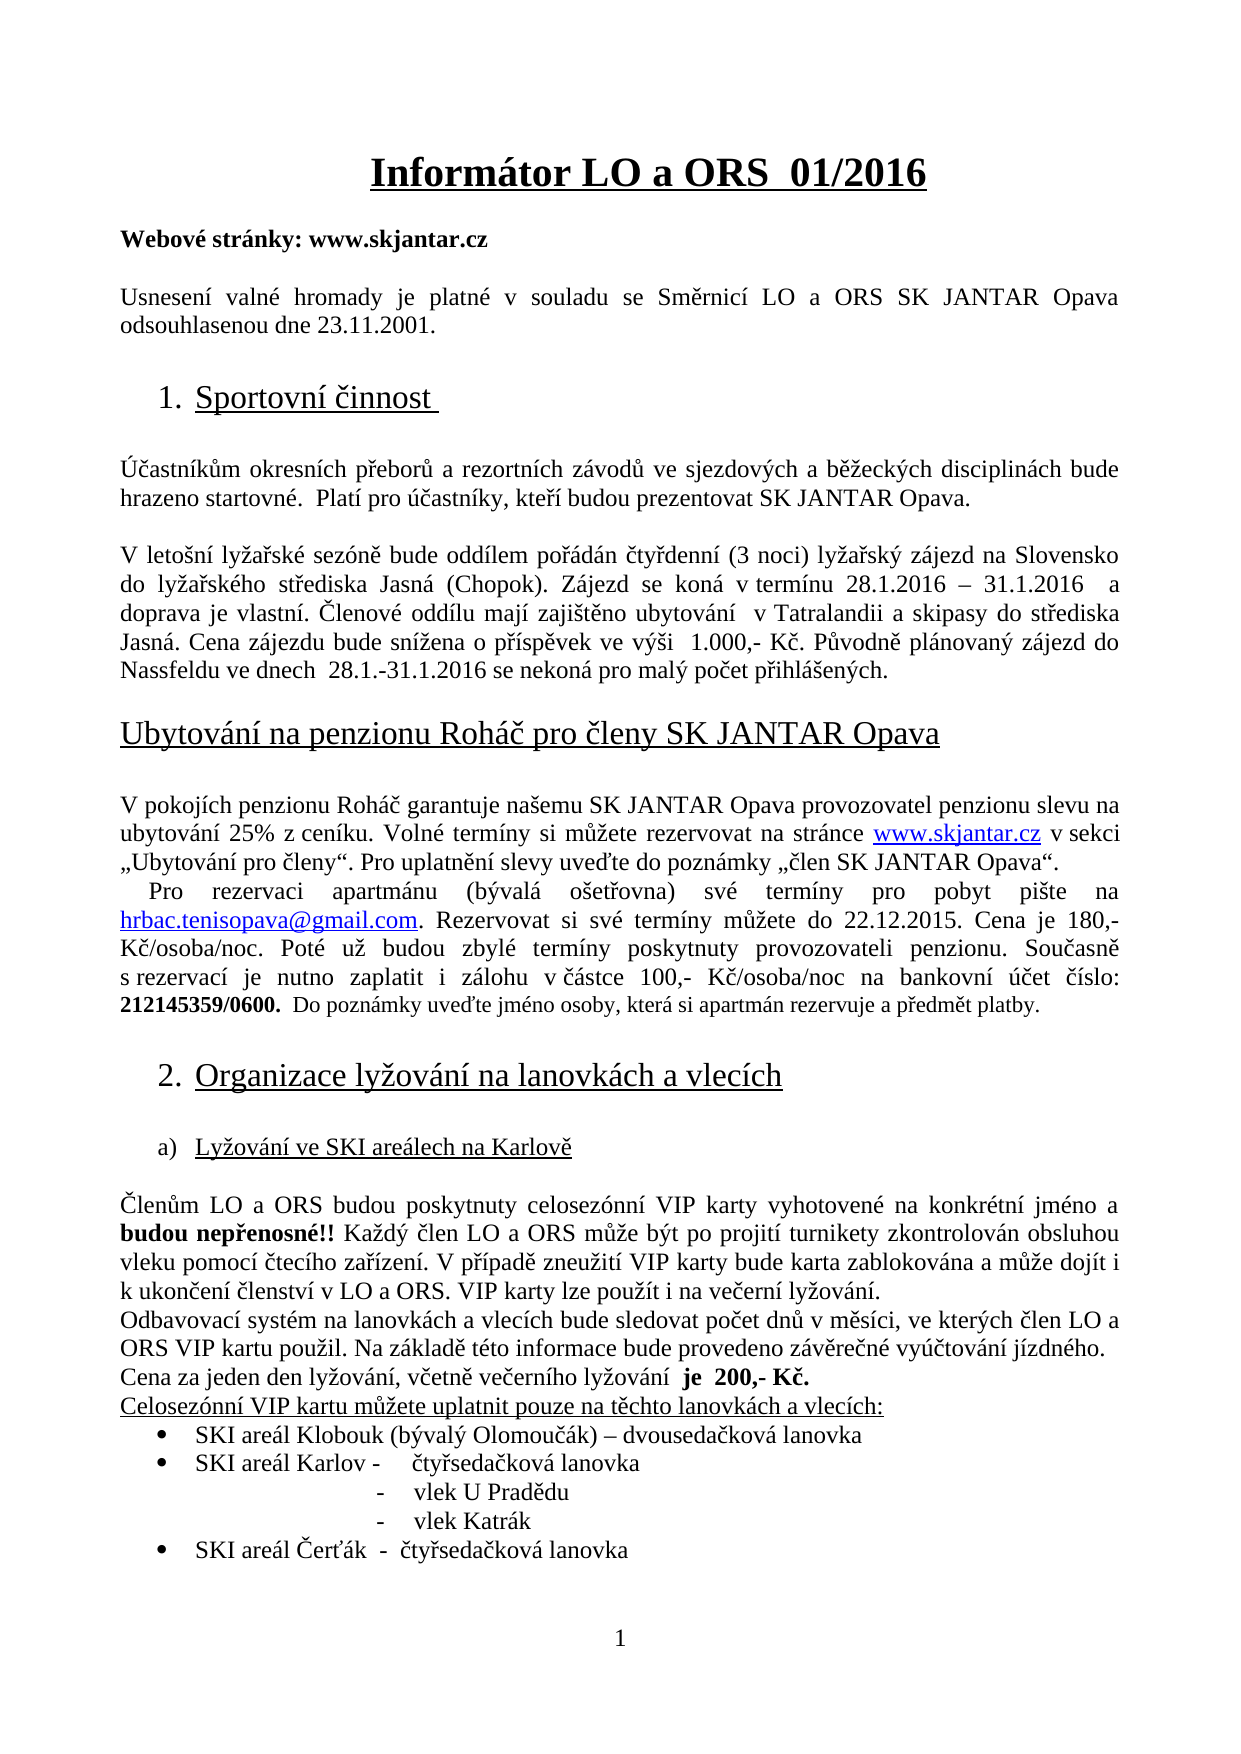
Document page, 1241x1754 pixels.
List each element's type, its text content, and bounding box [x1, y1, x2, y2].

list SKI areál Karlov - čtyřsedačková lanovka [157, 1448, 1120, 1477]
list Sportovní činnost [157, 378, 1120, 416]
list SKI areál Klobouk (bývalý Olomoučák) – dvousedačková lanovka [157, 1420, 1120, 1448]
subtitle Informátor LO a ORS 01/2016 [120, 148, 1120, 196]
list vlek U Pradědu [376, 1477, 1120, 1506]
list vlek Katrák [376, 1506, 1120, 1535]
text Účastníkům okresních přeborů a rezortních závodů ve sjezdových a běžeckých disciplinách bude hrazeno startovné. Platí pro účastníky, kteří budou prezentovat SK JANTAR Opava. [120, 454, 1120, 512]
text Odbavovací systém na lanovkách a vlecích bude sledovat počet dnů v měsíci, ve kterých člen LO a ORS VIP kartu použil. Na základě této informace bude provedeno závěrečné vyúčtování jízdného. [120, 1305, 1120, 1362]
text Cena za jeden den lyžování, včetně večerního lyžování je 200,- Kč. [120, 1362, 1120, 1391]
text V letošní lyžařské sezóně bude oddílem pořádán čtyřdenní (3 noci) lyžařský zájezd na Slovensko do lyžařského střediska Jasná (Chopok). Zájezd se koná v termínu 28.1.2016 – 31.1.2016 a doprava je vlastní. Členové oddílu mají zajištěno ubytování v Tatralandii a skipasy do střediska Jasná. Cena zájezdu bude snížena o příspěvek ve výši 1.000,- Kč. Původně plánovaný zájezd do Nassfeldu ve dnech 28.1.-31.1.2016 se nekoná pro malý počet přihlášených. [120, 541, 1120, 684]
list SKI areál Čerťák - čtyřsedačková lanovka [157, 1535, 1120, 1563]
text V pokojích penzionu Roháč garantuje našemu SK JANTAR Opava provozovatel penzionu slevu na ubytování 25% z ceníku. Volné termíny si můžete rezervovat na stránce www.skjantar.cz v sekci „Ubytování pro členy“. Pro uplatnění slevy uveďte do poznámky „člen SK JANTAR Opava“. [120, 790, 1120, 876]
text Pro rezervaci apartmánu (bývalá ošetřovna) své termíny pro pobyt pište na hrbac.tenisopava@gmail.com. Rezervovat si své termíny můžete do 22.12.2015. Cena je 180,- Kč/osoba/noc. Poté už budou zbylé termíny poskytnuty provozovateli penzionu. Současně s rezervací je nutno zaplatit i zálohu v částce 100,- Kč/osoba/noc na bankovní účet číslo: 212145359/0600. Do poznámky uveďte jméno osoby, která si apartmán rezervuje a předmět platby. [120, 876, 1120, 1017]
text Webové stránky: www.skjantar.cz [120, 224, 1120, 253]
list Lyžování ve SKI areálech na Karlově [157, 1132, 1120, 1161]
text Členům LO a ORS budou poskytnuty celosezónní VIP karty vyhotovené na konkrétní jméno a budou nepřenosné!! Každý člen LO a ORS může být po projití turnikety zkontrolován obsluhou vleku pomocí čtecího zařízení. V případě zneužití VIP karty bude karta zablokována a může dojít i k ukončení členství v LO a ORS. VIP karty lze použít i na večerní lyžování. [120, 1190, 1120, 1305]
text Usnesení valné hromady je platné v souladu se Směrnicí LO a ORS SK JANTAR Opava odsouhlasenou dne 23.11.2001. [120, 282, 1120, 339]
list Organizace lyžování na lanovkách a vlecích [157, 1056, 1120, 1094]
text Celosezónní VIP kartu můžete uplatnit pouze na těchto lanovkách a vlecích: [120, 1391, 1120, 1420]
text Ubytování na penzionu Roháč pro členy SK JANTAR Opava [120, 713, 1120, 751]
